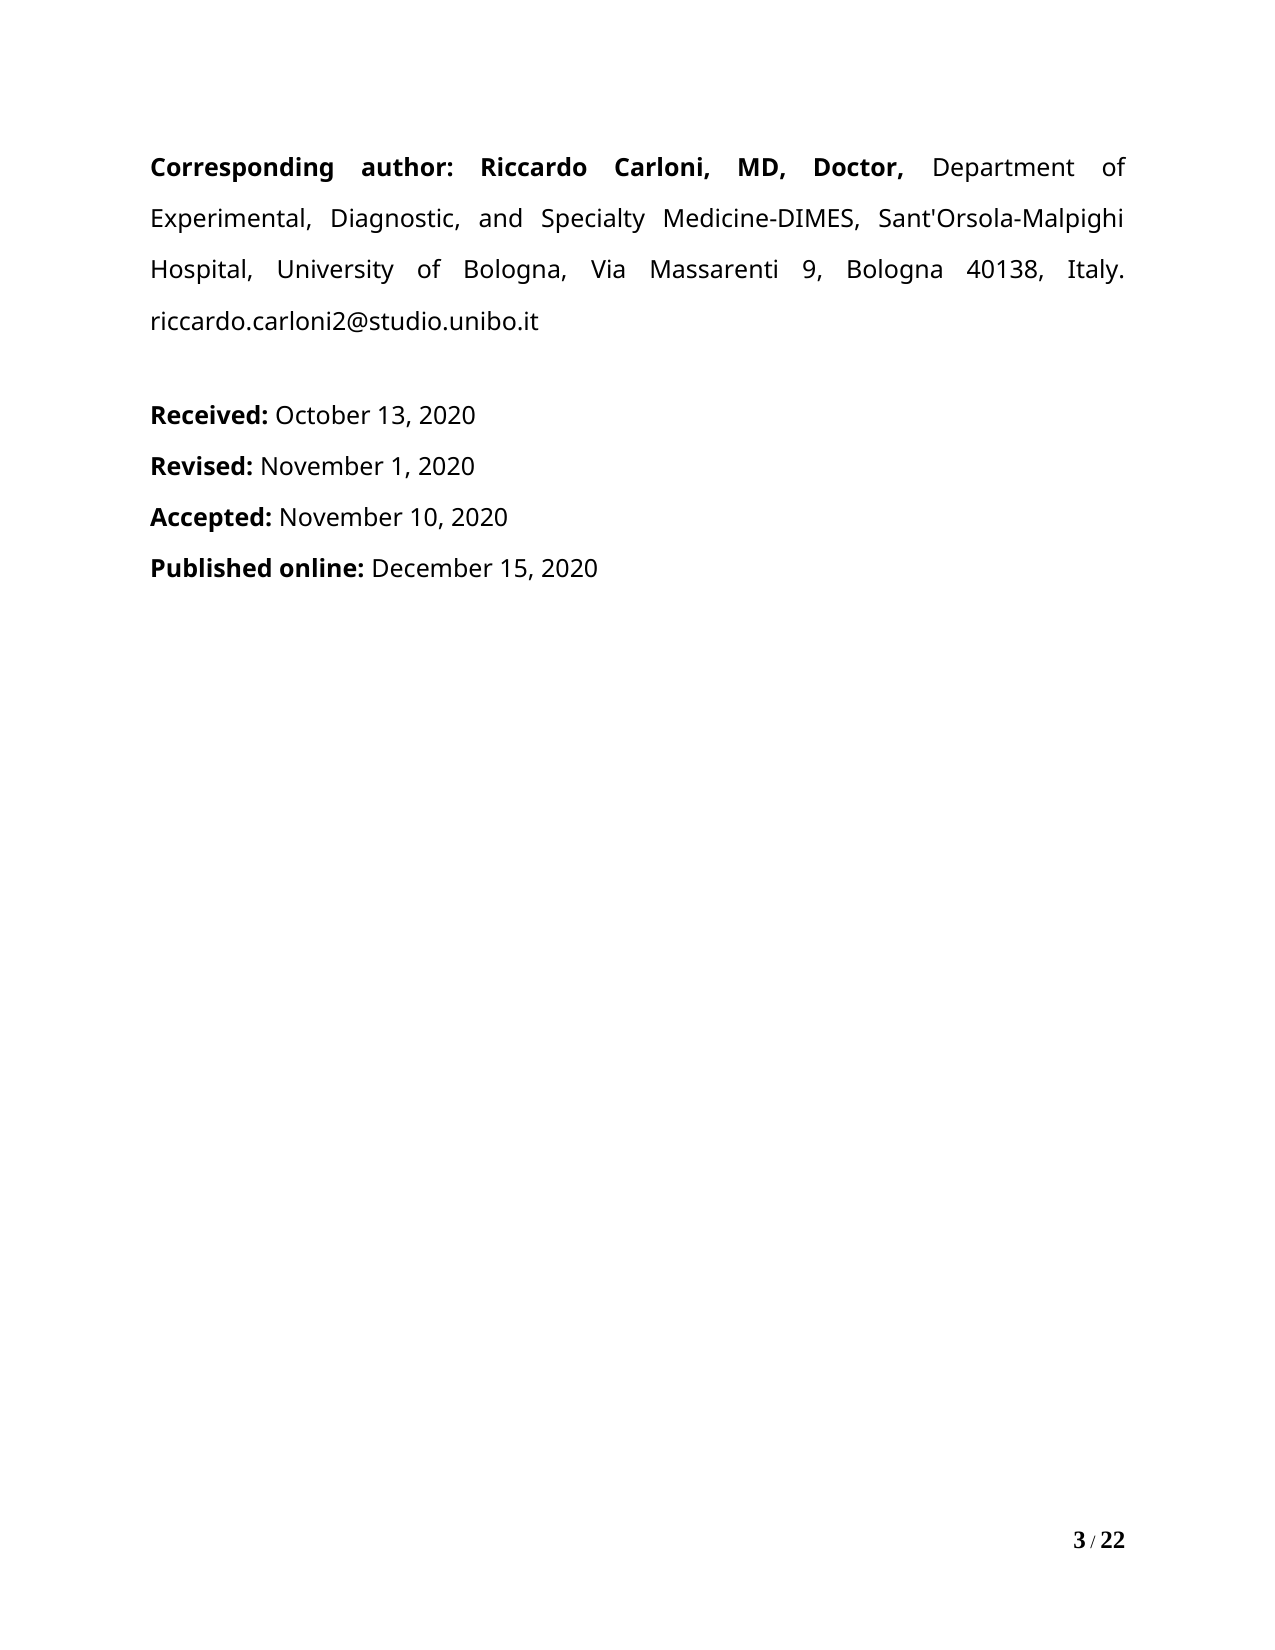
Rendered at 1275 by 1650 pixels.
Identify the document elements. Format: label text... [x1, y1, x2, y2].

text Published online: December 15, 2020 [150, 550, 1125, 584]
text Received: October 13, 2020 [150, 397, 1125, 431]
text Accepted: November 10, 2020 [150, 499, 1125, 533]
text Revised: November 1, 2020 [150, 448, 1125, 482]
text Corresponding author: Riccardo Carloni, MD, Doctor, Department of Experimental, Diagnostic, and Specialty Medicine-DIMES, Sant'Orsola-Malpighi Hospital, University of Bologna, Via Massarenti 9, Bologna 40138, Italy. riccardo.carloni2@studio.unibo.it [150, 150, 1125, 337]
